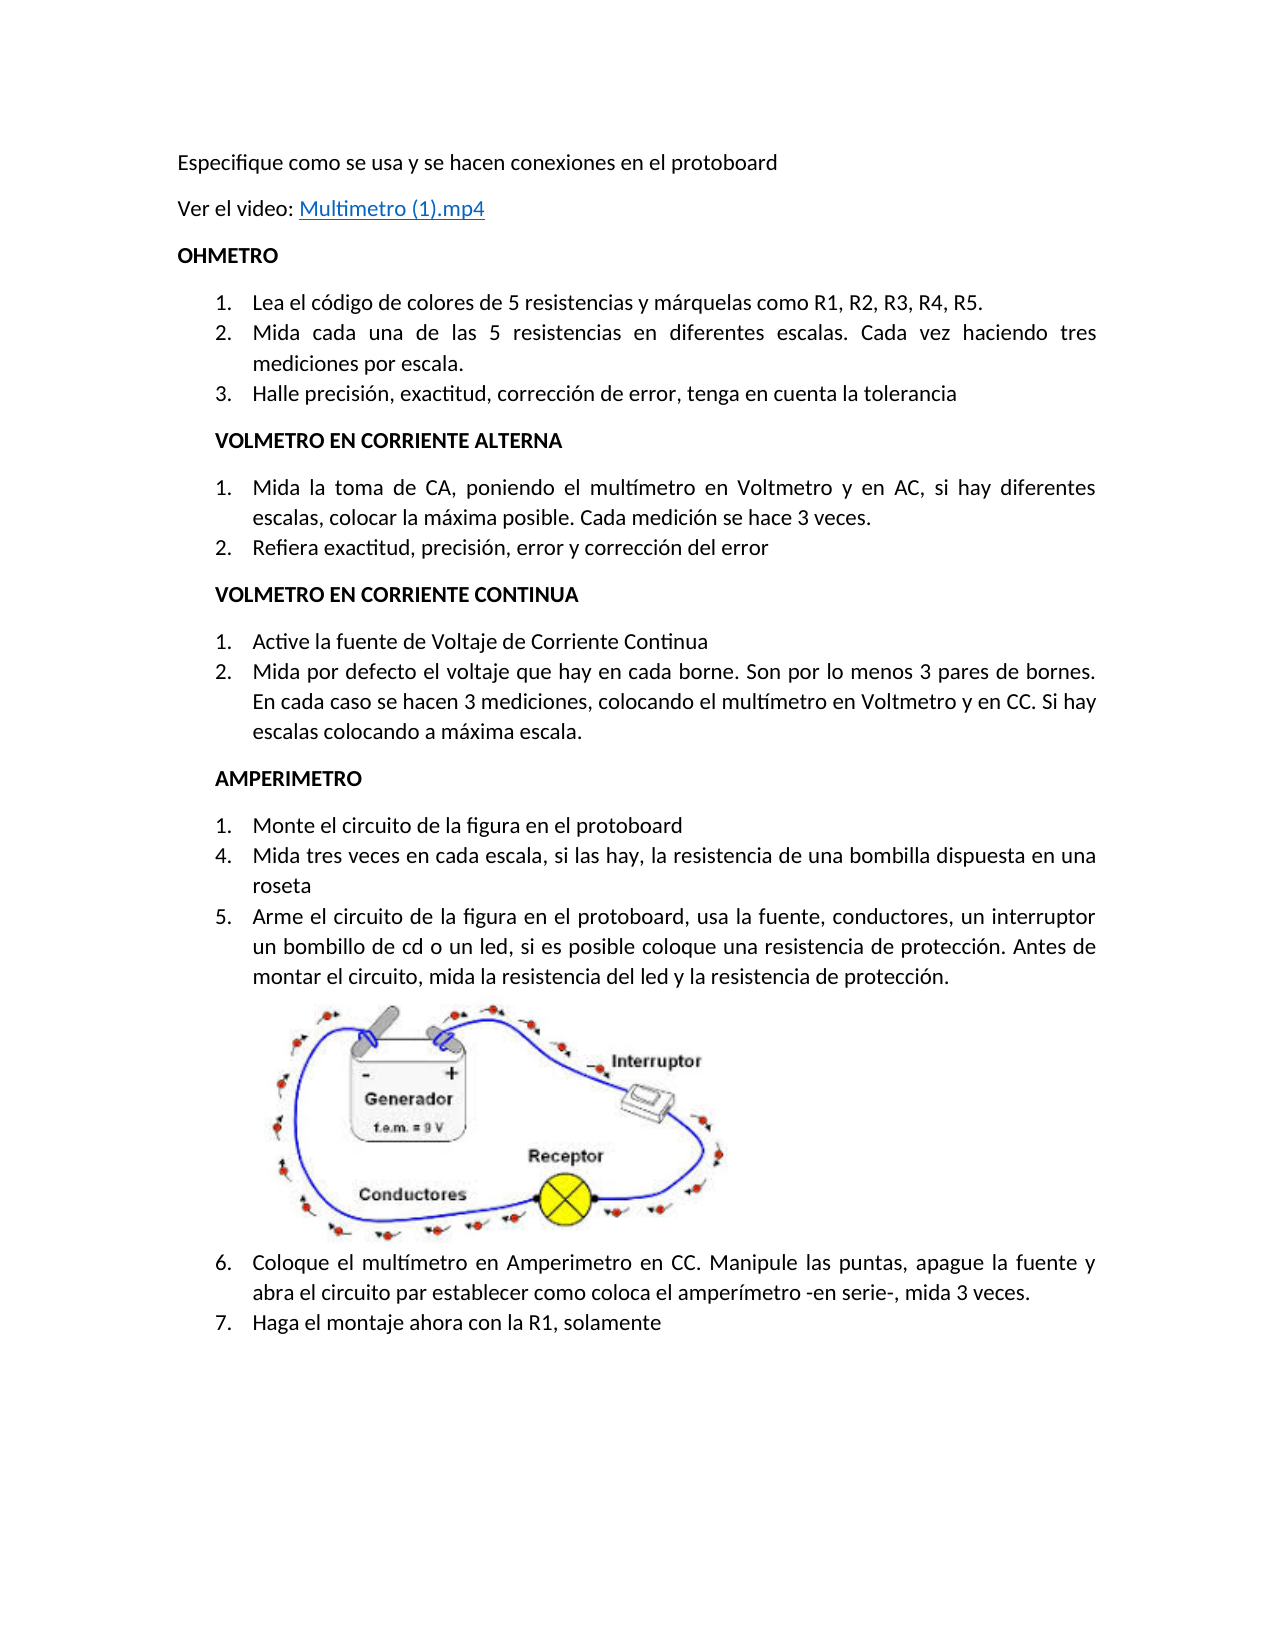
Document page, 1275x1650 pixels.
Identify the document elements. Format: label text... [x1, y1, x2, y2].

text AMPERIMETRO [215, 764, 1098, 792]
picture [252, 992, 739, 1246]
list Mida por defecto el voltaje que hay en cada borne. Son por lo menos 3 pares de bornes. En cada caso se hacen 3 mediciones, colocando el multímetro en Voltmetro y en CC. Si hay escalas colocando a máxima escala. [215, 657, 1098, 745]
list Halle precisión, exactitud, corrección de error, tenga en cuenta la tolerancia [215, 379, 1098, 407]
list Active la fuente de Voltaje de Corriente Continua [215, 627, 1098, 655]
list Mida la toma de CA, poniendo el multímetro en Voltmetro y en AC, si hay diferentes escalas, colocar la máxima posible. Cada medición se hace 3 veces. [215, 473, 1098, 531]
list Coloque el multímetro en Amperimetro en CC. Manipule las puntas, apague la fuente y abra el circuito par establecer como coloca el amperímetro -en serie-, mida 3 veces. [215, 1248, 1098, 1306]
text Ver el video: Multimetro (1).mp4 [177, 194, 1098, 222]
text OHMETRO [177, 241, 1098, 269]
list Lea el código de colores de 5 resistencias y márquelas como R1, R2, R3, R4, R5. [215, 288, 1098, 316]
list Haga el montaje ahora con la R1, solamente [215, 1308, 1098, 1336]
text Especifique como se usa y se hacen conexiones en el protoboard [177, 148, 1098, 176]
list Monte el circuito de la figura en el protoboard [215, 811, 1098, 839]
list Arme el circuito de la figura en el protoboard, usa la fuente, conductores, un interruptor un bombillo de cd o un led, si es posible coloque una resistencia de protección. Antes de montar el circuito, mida la resistencia del led y la resistencia de protección. [215, 902, 1098, 990]
list Mida tres veces en cada escala, si las hay, la resistencia de una bombilla dispuesta en una roseta [215, 841, 1098, 899]
list Mida cada una de las 5 resistencias en diferentes escalas. Cada vez haciendo tres mediciones por escala. [215, 318, 1098, 377]
text VOLMETRO EN CORRIENTE CONTINUA [215, 580, 1098, 608]
list Refiera exactitud, precisión, error y corrección del error [215, 533, 1098, 561]
text VOLMETRO EN CORRIENTE ALTERNA [215, 426, 1098, 454]
